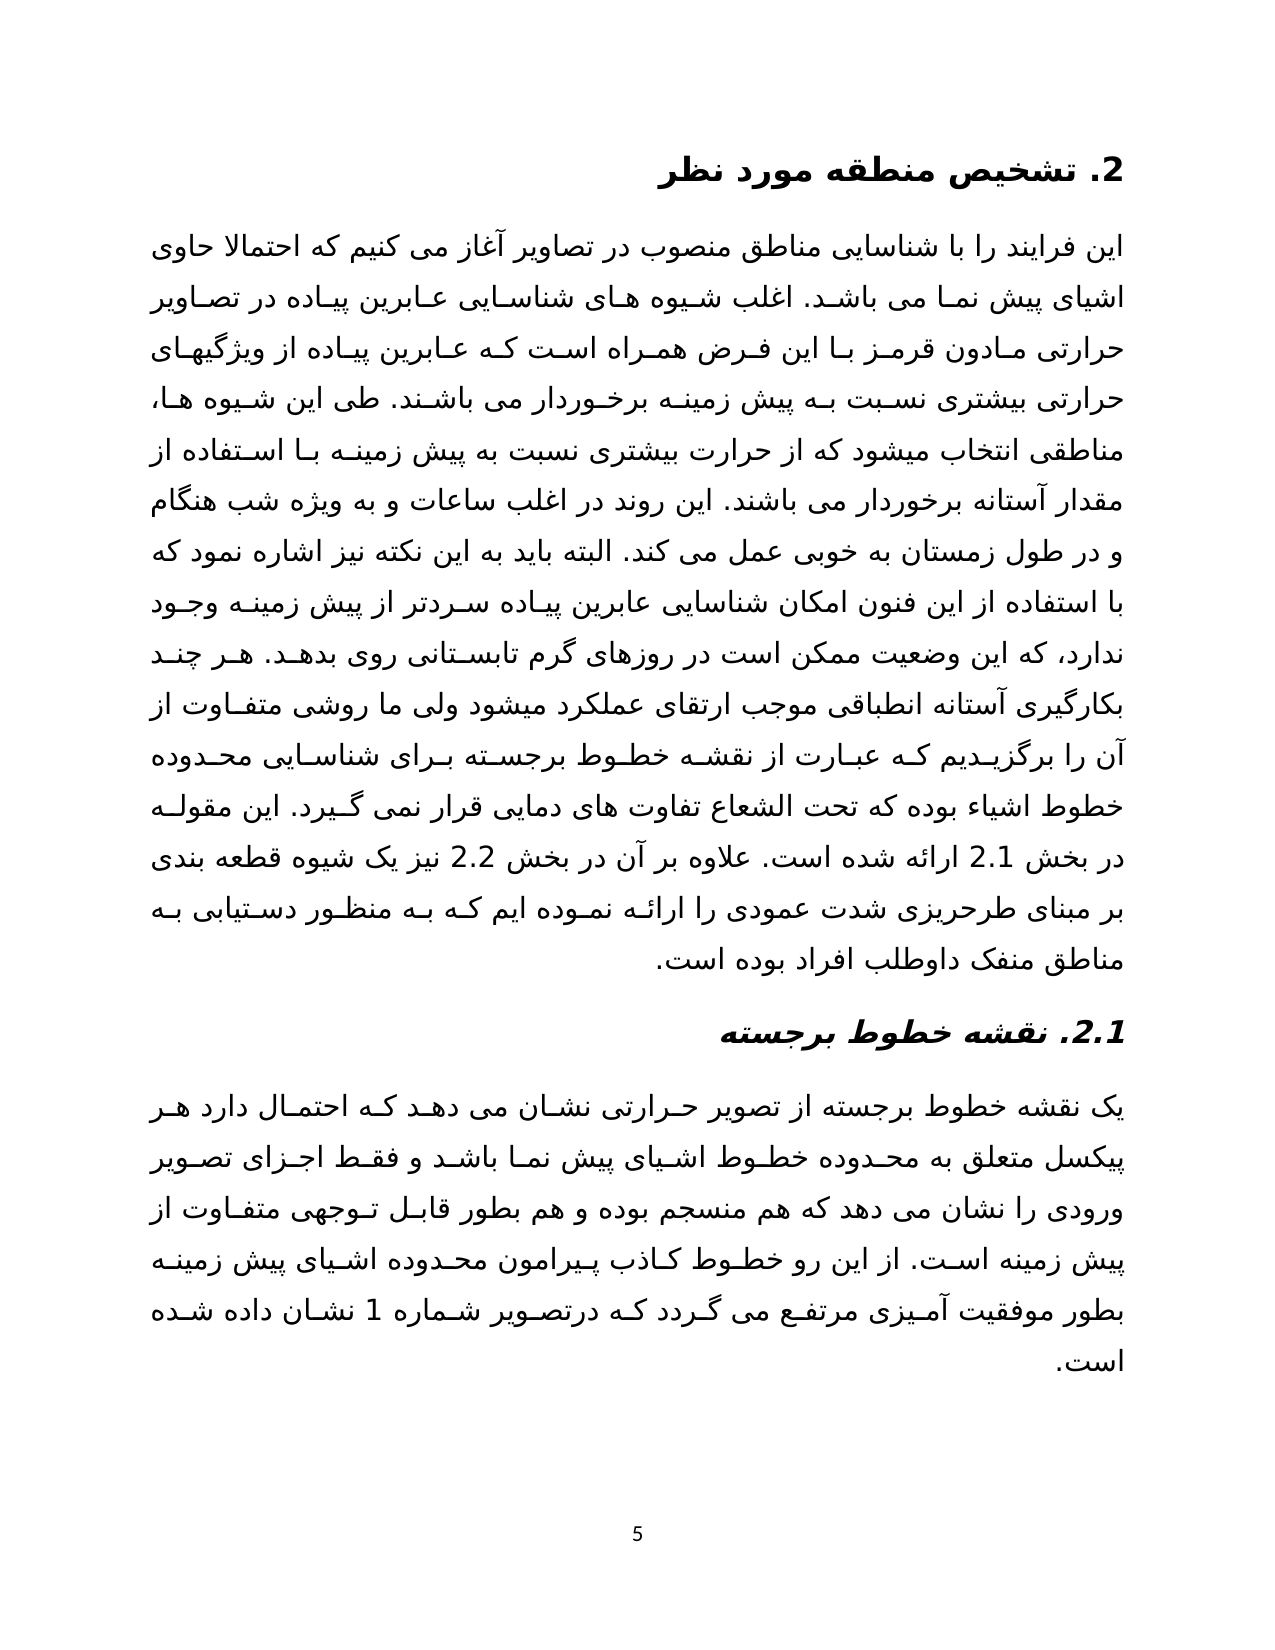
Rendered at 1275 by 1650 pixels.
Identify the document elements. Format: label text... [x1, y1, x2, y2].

text این فرایند را با شناسایی مناطق منصوب در تصاویر آغاز می کنیم که احتمالا حاوی اشیای پیش نما می باشد. اغلب شیوه های شناسایی عابرین پیاده در تصاویر حرارتی مادون قرمز با این فرض همراه است که عابرین پیاده از ویژگیهای حرارتی بیشتری نسبت به پیش زمینه برخوردار می باشند. طی این شیوه ها، مناطقی انتخاب میشود که از حرارت بیشتری نسبت به پیش زمینه با استفاده از مقدار آستانه برخوردار می باشند. این روند در اغلب ساعات و به ویژه شب هنگام و در طول زمستان به خوبی عمل می کند. البته باید به این نکته نیز اشاره نمود که با استفاده از این فنون امکان شناسایی عابرین پیاده سردتر از پیش زمینه وجود ندارد، که این وضعیت ممکن است در روزهای گرم تابستانی روی بدهد. هر چند بکارگیری آستانه انطباقی موجب ارتقای عملکرد میشود ولی ما روشی متفاوت از آن را برگزیدیم که عبارت از نقشه خطوط برجسته برای شناسایی محدوده خطوط اشیاء بوده که تحت الشعاع تفاوت های دمایی قرار نمی گیرد. این مقوله در بخش 2.1 ارائه شده است. علاوه بر آن در بخش 2.2 نیز یک شیوه قطعه بندی بر مبنای طرحریزی شدت عمودی را ارائه نموده ایم که به منظور دستیابی به مناطق منفک داوطلب افراد بوده است. [150, 229, 1125, 976]
text 2.1. نقشه خطوط برجسته [150, 1014, 1125, 1050]
text یک نقشه خطوط برجسته از تصویر حرارتی نشان می دهد که احتمال دارد هر پیکسل متعلق به محدوده خطوط اشیای پیش نما باشد و فقط اجزای تصویر ورودی را نشان می دهد که هم منسجم بوده و هم بطور قابل توجهی متفاوت از پیش زمینه است. از این رو خطوط کاذب پیرامون محدوده اشیای پیش زمینه بطور موفقیت آمیزی مرتفع می گردد که درتصویر شماره 1 نشان داده شده است. [150, 1089, 1125, 1378]
text 2. تشخیص منطقه مورد نظر [150, 150, 1125, 189]
